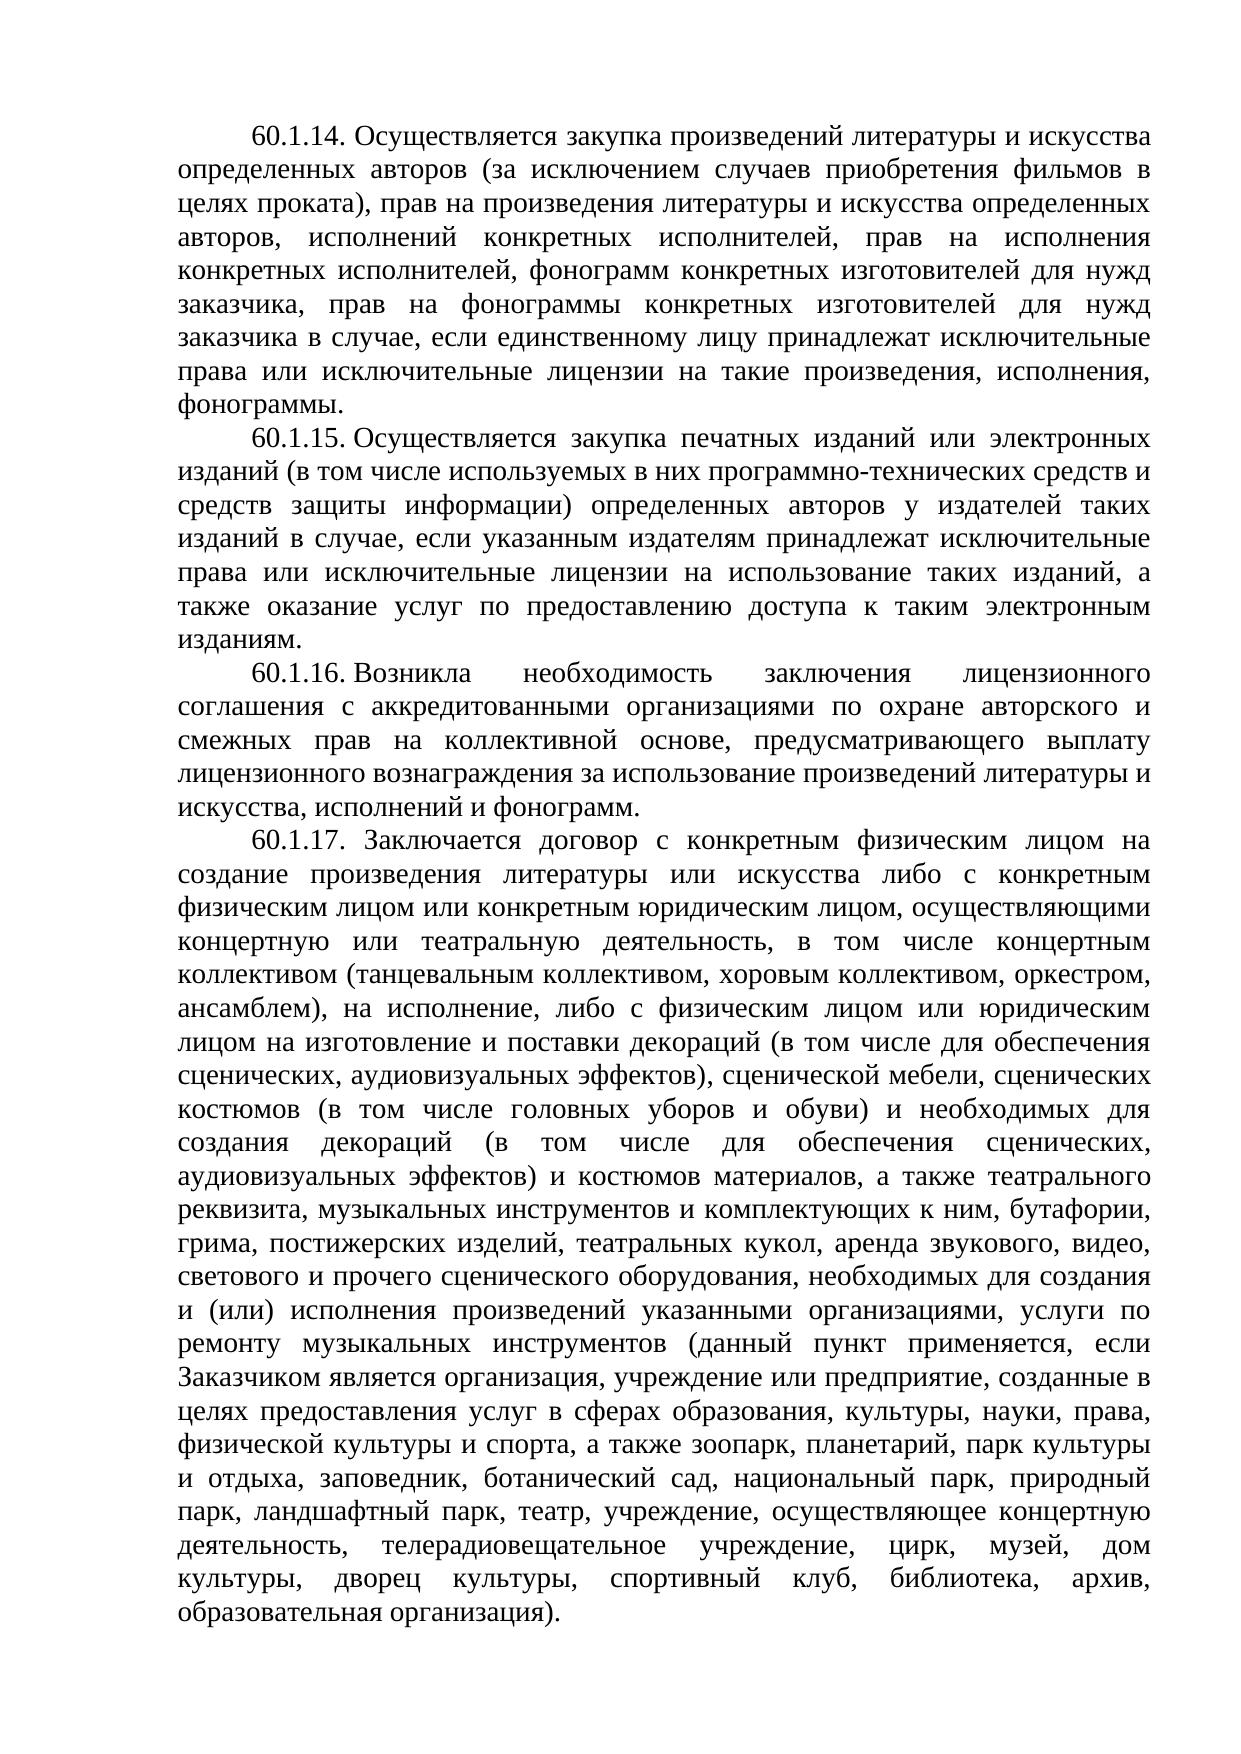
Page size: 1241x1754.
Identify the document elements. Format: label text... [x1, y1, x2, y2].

text 60.1.17. Заключается договор с конкретным физическим лицом на создание произведения литературы или искусства либо с конкретным физическим лицом или конкретным юридическим лицом, осуществляющими концертную или театральную деятельность, в том числе концертным коллективом (танцевальным коллективом, хоровым коллективом, оркестром, ансамблем), на исполнение, либо с физическим лицом или юридическим лицом на изготовление и поставки декораций (в том числе для обеспечения сценических, аудиовизуальных эффектов), сценической мебели, сценических костюмов (в том числе головных уборов и обуви) и необходимых для создания декораций (в том числе для обеспечения сценических, аудиовизуальных эффектов) и костюмов материалов, а также театрального реквизита, музыкальных инструментов и комплектующих к ним, бутафории, грима, постижерских изделий, театральных кукол, аренда звукового, видео, светового и прочего сценического оборудования, необходимых для создания и (или) исполнения произведений указанными организациями, услуги по ремонту музыкальных инструментов (данный пункт применяется, если Заказчиком является организация, учреждение или предприятие, созданные в целях предоставления услуг в сферах образования, культуры, науки, права, физической культуры и спорта, а также зоопарк, планетарий, парк культуры и отдыха, заповедник, ботанический сад, национальный парк, природный парк, ландшафтный парк, театр, учреждение, осуществляющее концертную деятельность, телерадиовещательное учреждение, цирк, музей, дом культуры, дворец культуры, спортивный клуб, библиотека, архив, образовательная организация). [177, 822, 1152, 1627]
text 60.1.16. Возникла необходимость заключения лицензионного соглашения с аккредитованными организациями по охране авторского и смежных прав на коллективной основе, предусматривающего выплату лицензионного вознаграждения за использование произведений литературы и искусства, исполнений и фонограмм. [177, 655, 1152, 822]
text 60.1.14. Осуществляется закупка произведений литературы и искусства определенных авторов (за исключением случаев приобретения фильмов в целях проката), прав на произведения литературы и искусства определенных авторов, исполнений конкретных исполнителей, прав на исполнения конкретных исполнителей, фонограмм конкретных изготовителей для нужд заказчика, прав на фонограммы конкретных изготовителей для нужд заказчика в случае, если единственному лицу принадлежат исключительные права или исключительные лицензии на такие произведения, исполнения, фонограммы. [177, 118, 1152, 420]
text 60.1.15. Осуществляется закупка печатных изданий или электронных изданий (в том числе используемых в них программно-технических средств и средств защиты информации) определенных авторов у издателей таких изданий в случае, если указанным издателям принадлежат исключительные права или исключительные лицензии на использование таких изданий, а также оказание услуг по предоставлению доступа к таким электронным изданиям. [177, 420, 1152, 655]
